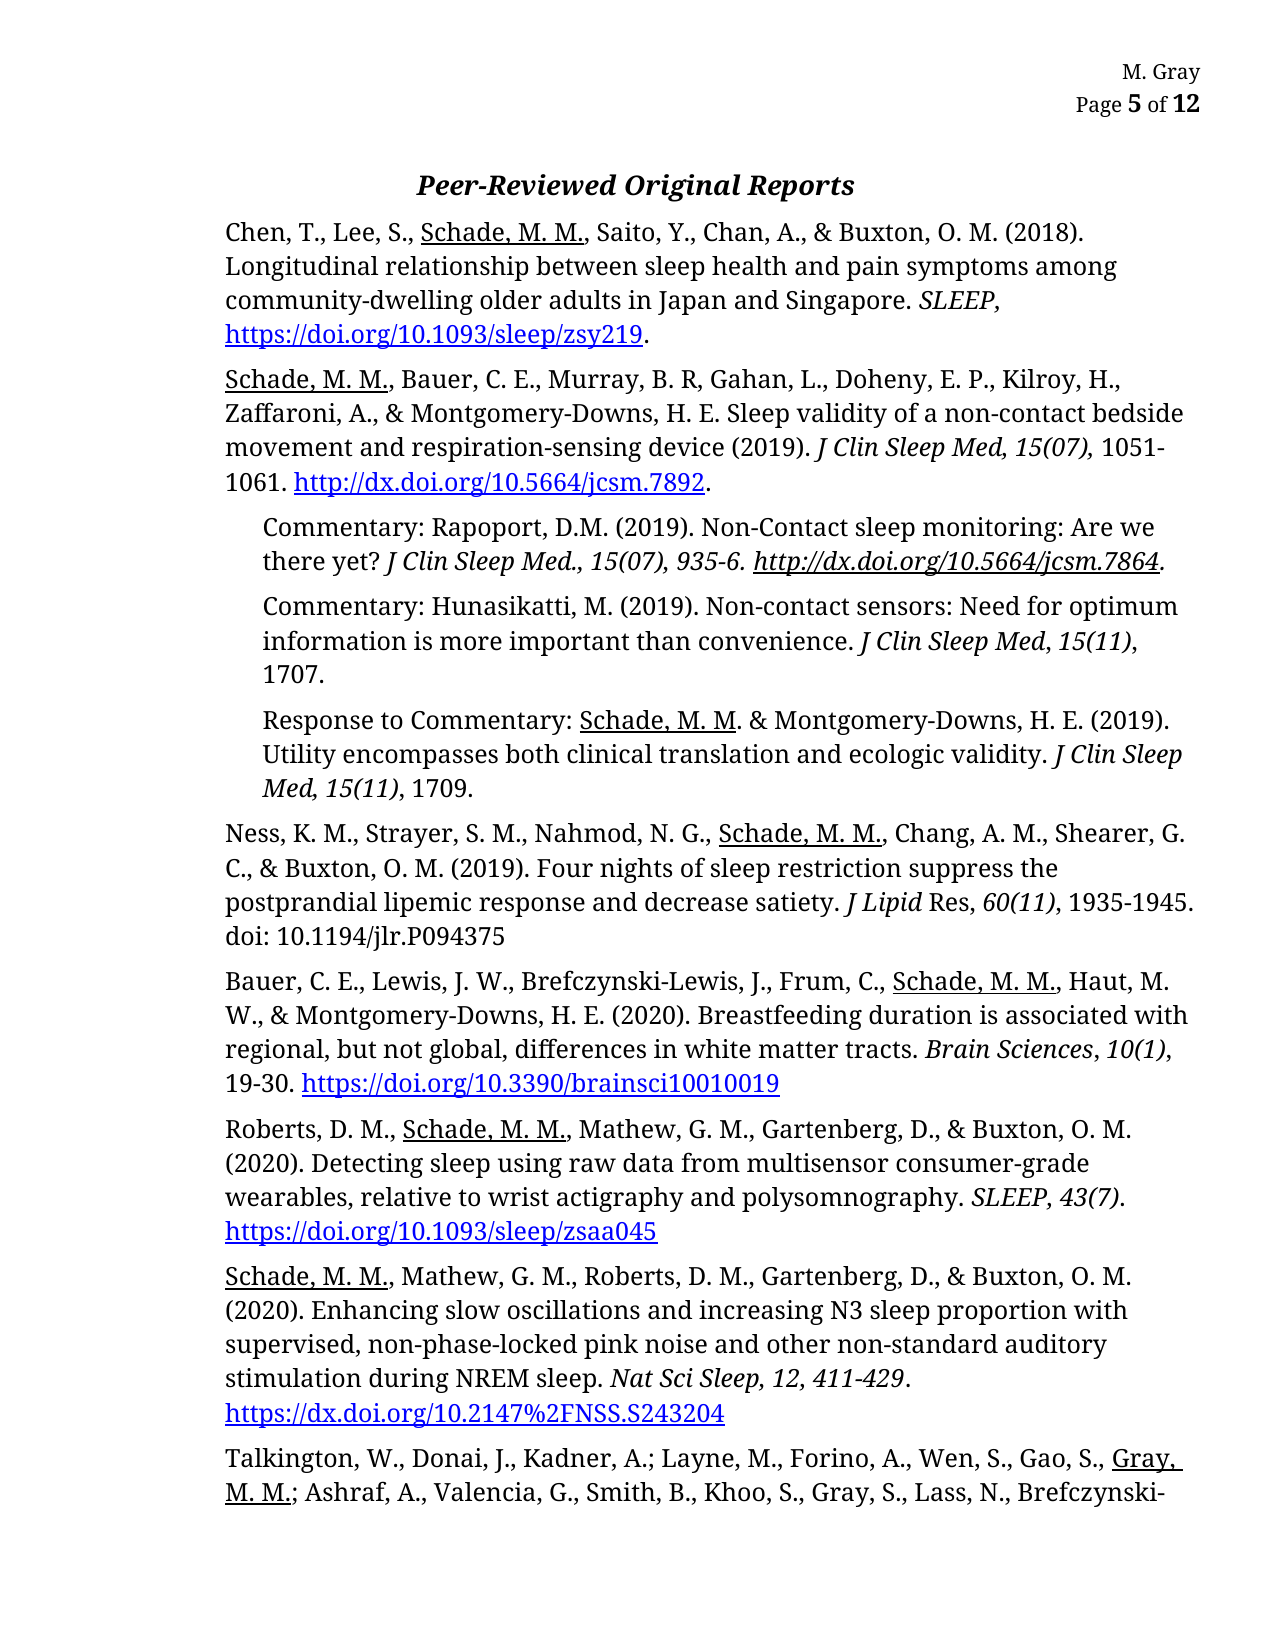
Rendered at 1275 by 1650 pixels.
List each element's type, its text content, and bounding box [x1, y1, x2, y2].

text Response to Commentary: Schade, M. M. & Montgomery-Downs, H. E. (2019). Utility encompasses both clinical translation and ecologic validity. J Clin Sleep Med, 15(11), 1709. [112, 703, 1200, 805]
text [225, 1441, 1200, 1509]
text Commentary: Hunasikatti, M. (2019). Non-contact sensors: Need for optimum information is more important than convenience. J Clin Sleep Med, 15(11), 1707. [262, 589, 1200, 691]
text Ness, K. M., Strayer, S. M., Nahmod, N. G., Schade, M. M., Chang, A. M., Shearer, G. C., & Buxton, O. M. (2019). Four nights of sleep restriction suppress the postprandial lipemic response and decrease satiety. J Lipid Res, 60(11), 1935-1945. doi: 10.1194/jlr.P094375 [75, 816, 1200, 952]
text Schade, M. M., Mathew, G. M., Roberts, D. M., Gartenberg, D., & Buxton, O. M. (2020). Enhancing slow oscillations and increasing N3 sleep proportion with supervised, non-phase-locked pink noise and other non-standard auditory stimulation during NREM sleep. Nat Sci Sleep, 12, 411-429. https://dx.doi.org/10.2147%2FNSS.S243204 [225, 1259, 1200, 1429]
text Chen, T., Lee, S., Schade, M. M., Saito, Y., Chan, A., & Buxton, O. M. (2018). Longitudinal relationship between sleep health and pain symptoms among community-dwelling older adults in Japan and Singapore. SLEEP, https://doi.org/10.1093/sleep/zsy219. [75, 214, 1200, 351]
text Schade, M. M., Bauer, C. E., Murray, B. R, Gahan, L., Doheny, E. P., Kilroy, H., Zaffaroni, A., & Montgomery-Downs, H. E. Sleep validity of a non-contact bedside movement and respiration-sensing device (2019). J Clin Sleep Med, 15(07), 1051-1061. http://dx.doi.org/10.5664/jcsm.7892. [75, 362, 1200, 498]
text Roberts, D. M., Schade, M. M., Mathew, G. M., Gartenberg, D., & Buxton, O. M. (2020). Detecting sleep using raw data from multisensor consumer-grade wearables, relative to wrist actigraphy and polysomnography. SLEEP, 43(7). https://doi.org/10.1093/sleep/zsaa045 [225, 1111, 1200, 1248]
text Bauer, C. E., Lewis, J. W., Brefczynski-Lewis, J., Frum, C., Schade, M. M., Haut, M. W., & Montgomery-Downs, H. E. (2020). Breastfeeding duration is associated with regional, but not global, differences in white matter tracts. Brain Sciences, 10(1), 19-30. https://doi.org/10.3390/brainsci10010019 [75, 964, 1200, 1100]
text Peer-Reviewed Original Reports [75, 166, 1200, 203]
text Commentary: Rapoport, D.M. (2019). Non-Contact sleep monitoring: Are we there yet? J Clin Sleep Med., 15(07), 935-6. http://dx.doi.org/10.5664/jcsm.7864. [262, 509, 1200, 578]
